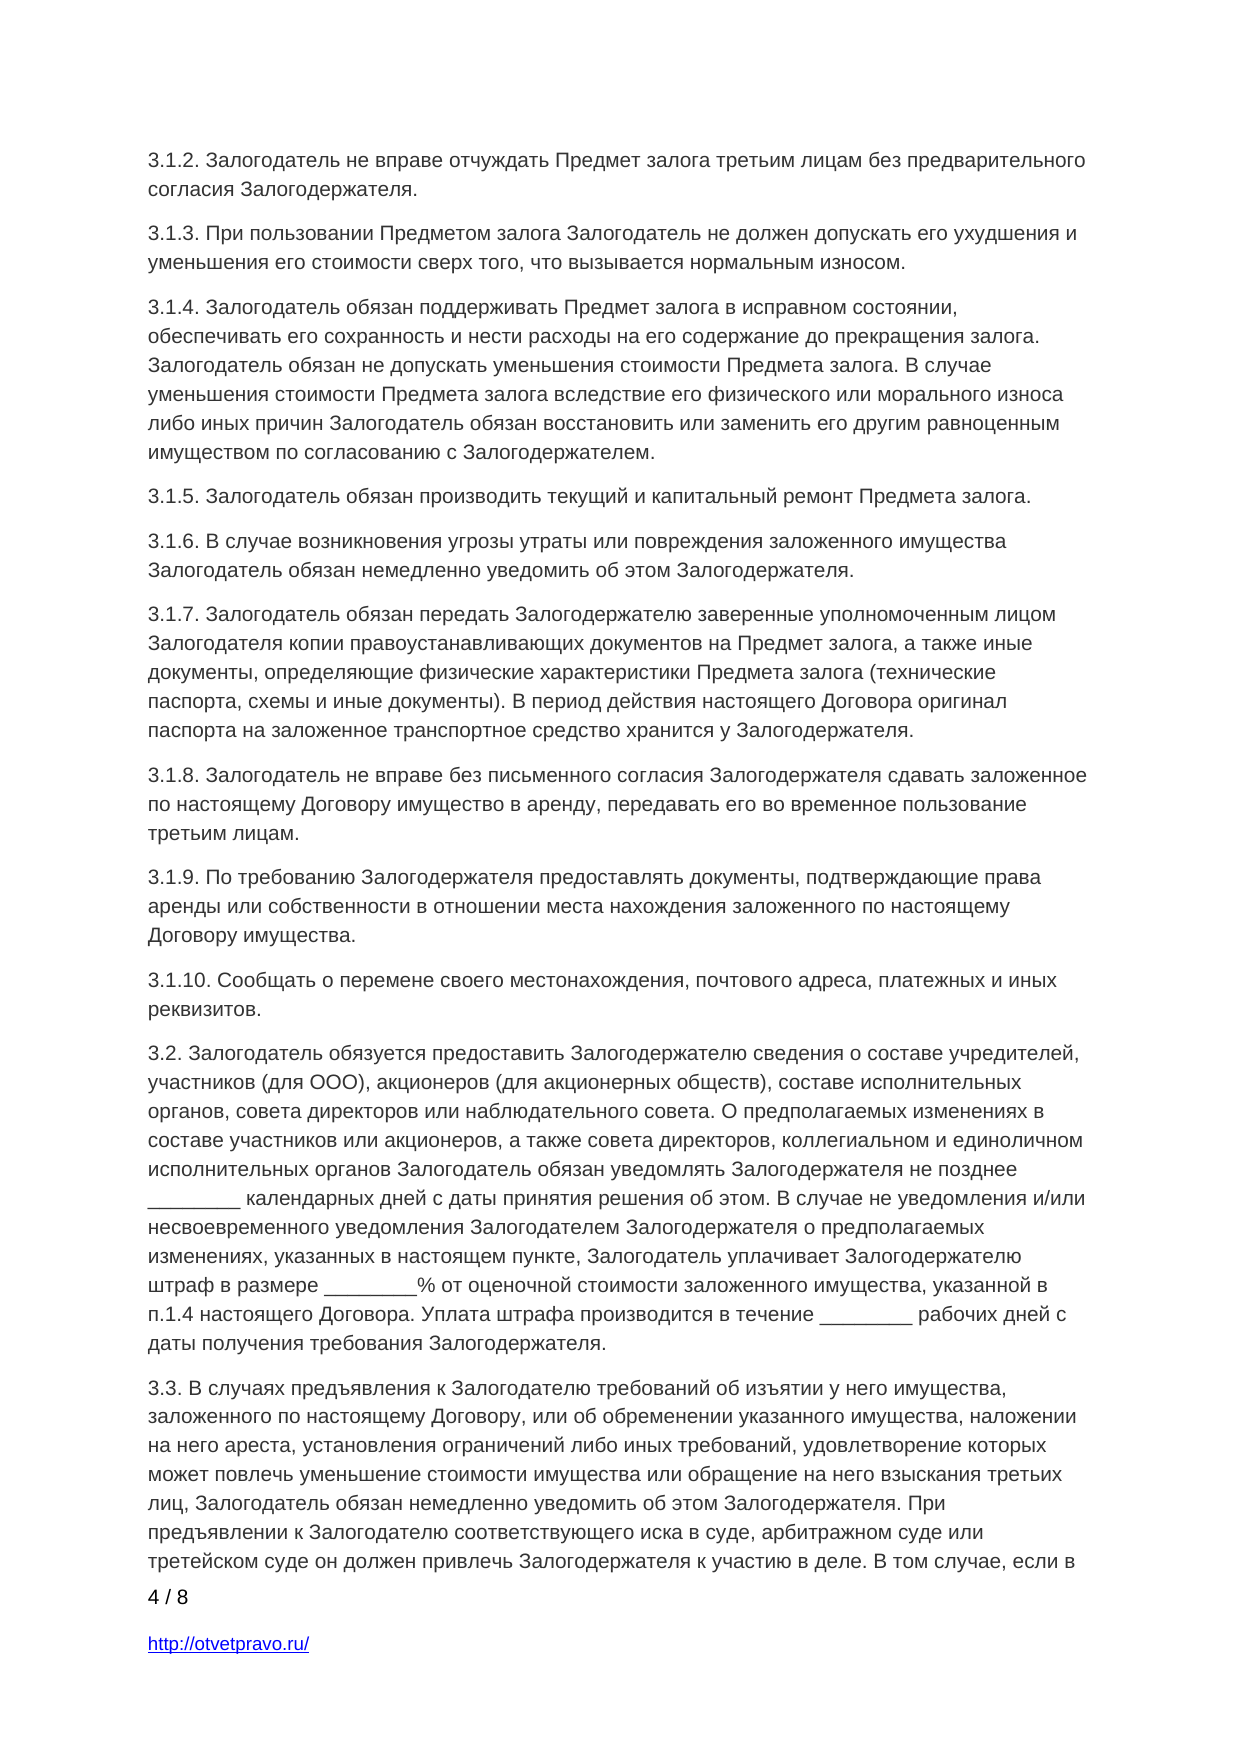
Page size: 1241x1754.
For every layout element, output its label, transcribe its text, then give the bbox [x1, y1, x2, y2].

text 3.2. Залогодатель обязуется предоставить Залогодержателю сведения о составе учредителей, участников (для ООО), акционеров (для акционерных обществ), составе исполнительных органов, совета директоров или наблюдательного совета. О предполагаемых изменениях в составе участников или акционеров, а также совета директоров, коллегиальном и единоличном исполнительных органов Залогодатель обязан уведомлять Залогодержателя не позднее ________ календарных дней с даты принятия решения об этом. В случае не уведомления и/или несвоевременного уведомления Залогодателем Залогодержателя о предполагаемых изменениях, указанных в настоящем пункте, Залогодатель уплачивает Залогодержателю штраф в размере ________% от оценочной стоимости заложенного имущества, указанной в п.1.4 настоящего Договора. Уплата штрафа производится в течение ________ рабочих дней с даты получения требования Залогодержателя. [148, 1041, 1092, 1355]
text 3.1.9. По требованию Залогодержателя предоставлять документы, подтверждающие права аренды или собственности в отношении места нахождения заложенного по настоящему Договору имущества. [148, 865, 1092, 947]
text 3.1.7. Залогодатель обязан передать Залогодержателю заверенные уполномоченным лицом Залогодателя копии правоустанавливающих документов на Предмет залога, а также иные документы, определяющие физические характеристики Предмета залога (технические паспорта, схемы и иные документы). В период действия настоящего Договора оригинал паспорта на заложенное транспортное средство хранится у Залогодержателя. [148, 602, 1092, 742]
text 3.1.2. Залогодатель не вправе отчуждать Предмет залога третьим лицам без предварительного согласия Залогодержателя. [148, 148, 1092, 201]
text 3.1.5. Залогодатель обязан производить текущий и капитальный ремонт Предмета залога. [148, 484, 1092, 508]
text 3.1.8. Залогодатель не вправе без письменного согласия Залогодержателя сдавать заложенное по настоящему Договору имущество в аренду, передавать его во временное пользование третьим лицам. [148, 763, 1092, 844]
text 3.1.4. Залогодатель обязан поддерживать Предмет залога в исправном состоянии, обеспечивать его сохранность и нести расходы на его содержание до прекращения залога. Залогодатель обязан не допускать уменьшения стоимости Предмета залога. В случае уменьшения стоимости Предмета залога вследствие его физического или морального износа либо иных причин Залогодатель обязан восстановить или заменить его другим равноценным имуществом по согласованию с Залогодержателем. [148, 295, 1092, 463]
text 3.1.6. В случае возникновения угрозы утраты или повреждения заложенного имущества Залогодатель обязан немедленно уведомить об этом Залогодержателя. [148, 529, 1092, 582]
text 3.1.3. При пользовании Предметом залога Залогодатель не должен допускать его ухудшения и уменьшения его стоимости сверх того, что вызывается нормальным износом. [148, 221, 1092, 274]
text 3.1.10. Сообщать о перемене своего местонахождения, почтового адреса, платежных и иных реквизитов. [148, 968, 1092, 1021]
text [148, 1375, 1092, 1573]
